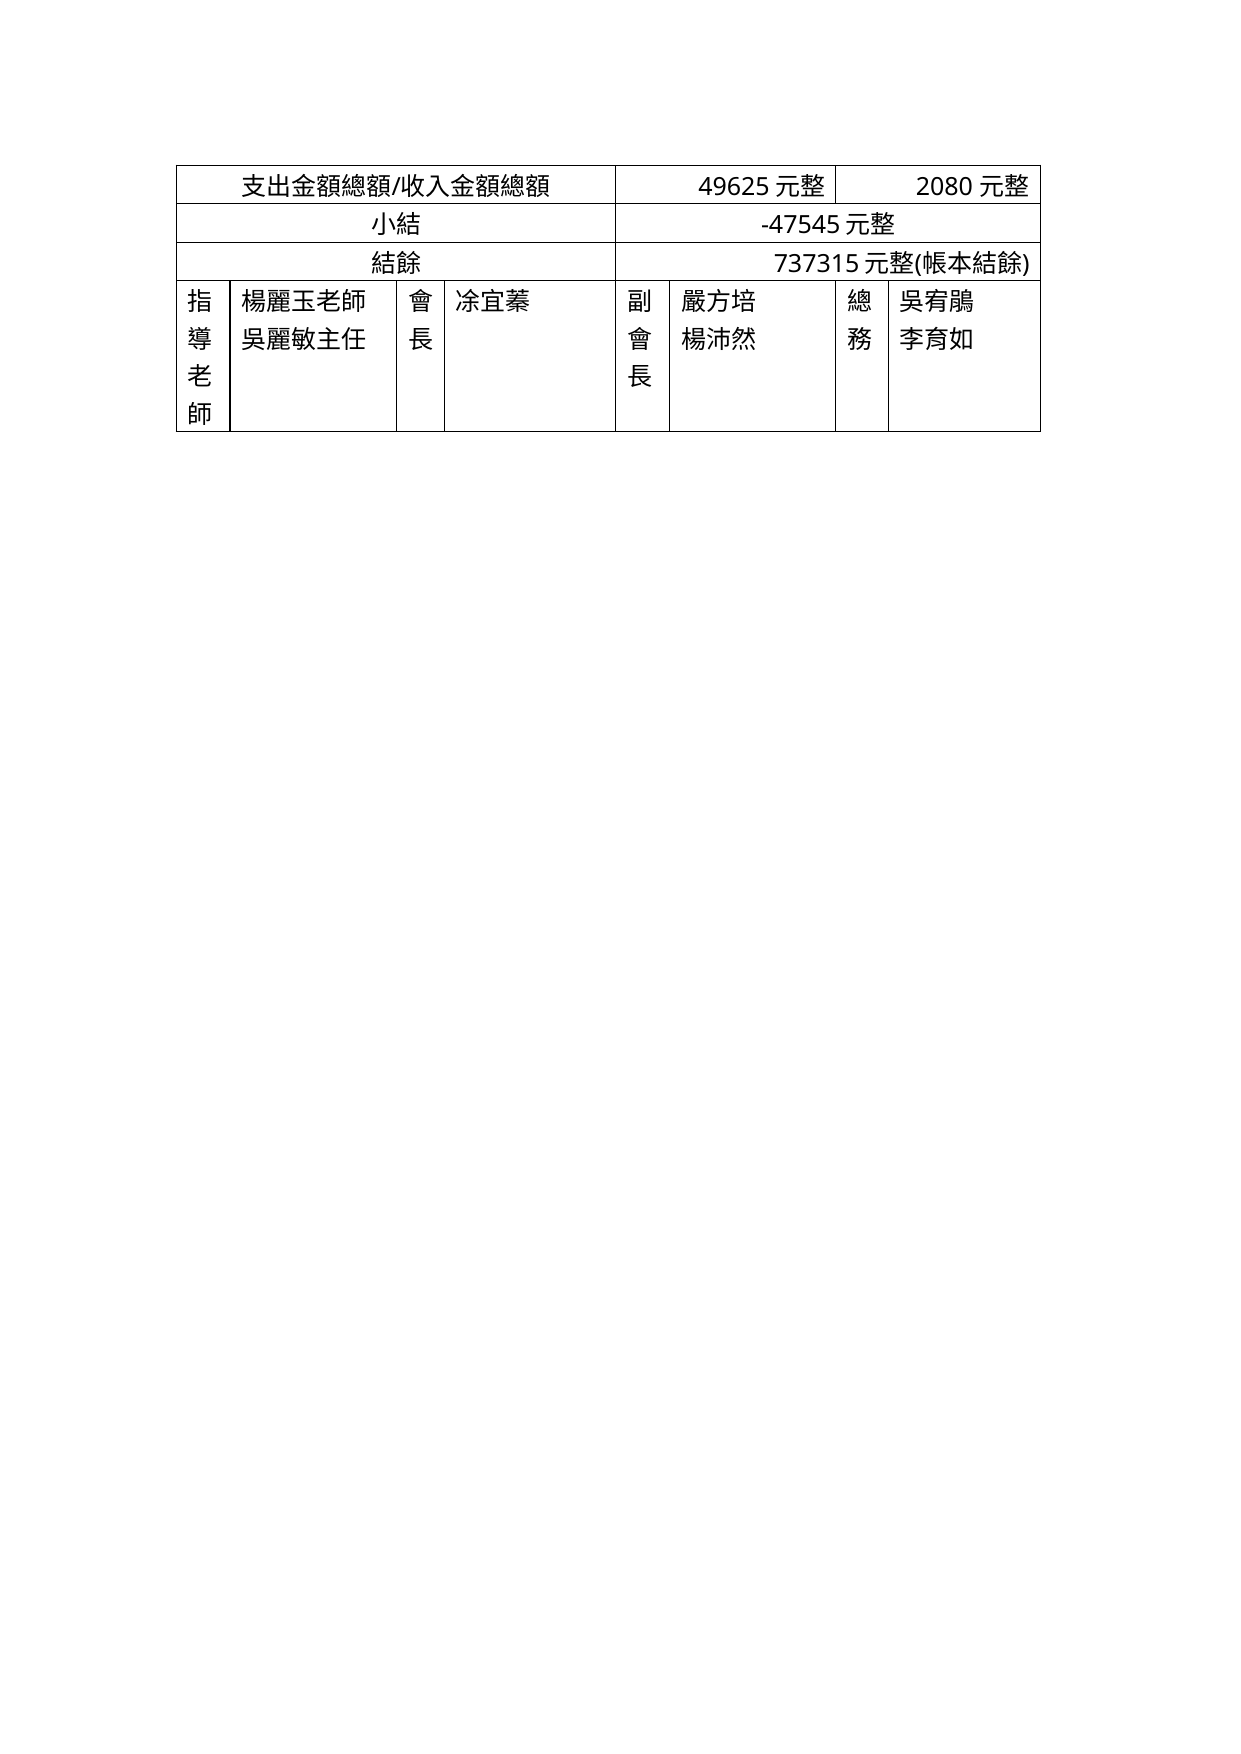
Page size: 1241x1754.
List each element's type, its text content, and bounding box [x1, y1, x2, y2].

table_cell -47545元整 [616, 204, 1040, 242]
table_cell 會長 [397, 281, 444, 431]
table_cell 楊麗玉老師 吳麗敏主任 [231, 281, 396, 431]
table_cell 嚴方培 楊沛然 [670, 281, 835, 431]
table_cell 結餘 [177, 243, 615, 280]
table_cell 49625元整 [616, 166, 835, 203]
table_cell 737315元整(帳本結餘) [616, 243, 1040, 280]
table_cell 支出金額總額/收入金額總額 [177, 166, 615, 203]
table_cell 指導老師 [177, 281, 229, 431]
table_cell 2080 元整 [836, 166, 1040, 203]
table_cell 吳宥鵑 李育如 [889, 281, 1040, 431]
table_cell 小結 [177, 204, 615, 242]
table_cell 總務 [836, 281, 888, 431]
table_cell 副會長 [616, 281, 669, 431]
table_cell 凃宜蓁 [445, 281, 615, 431]
